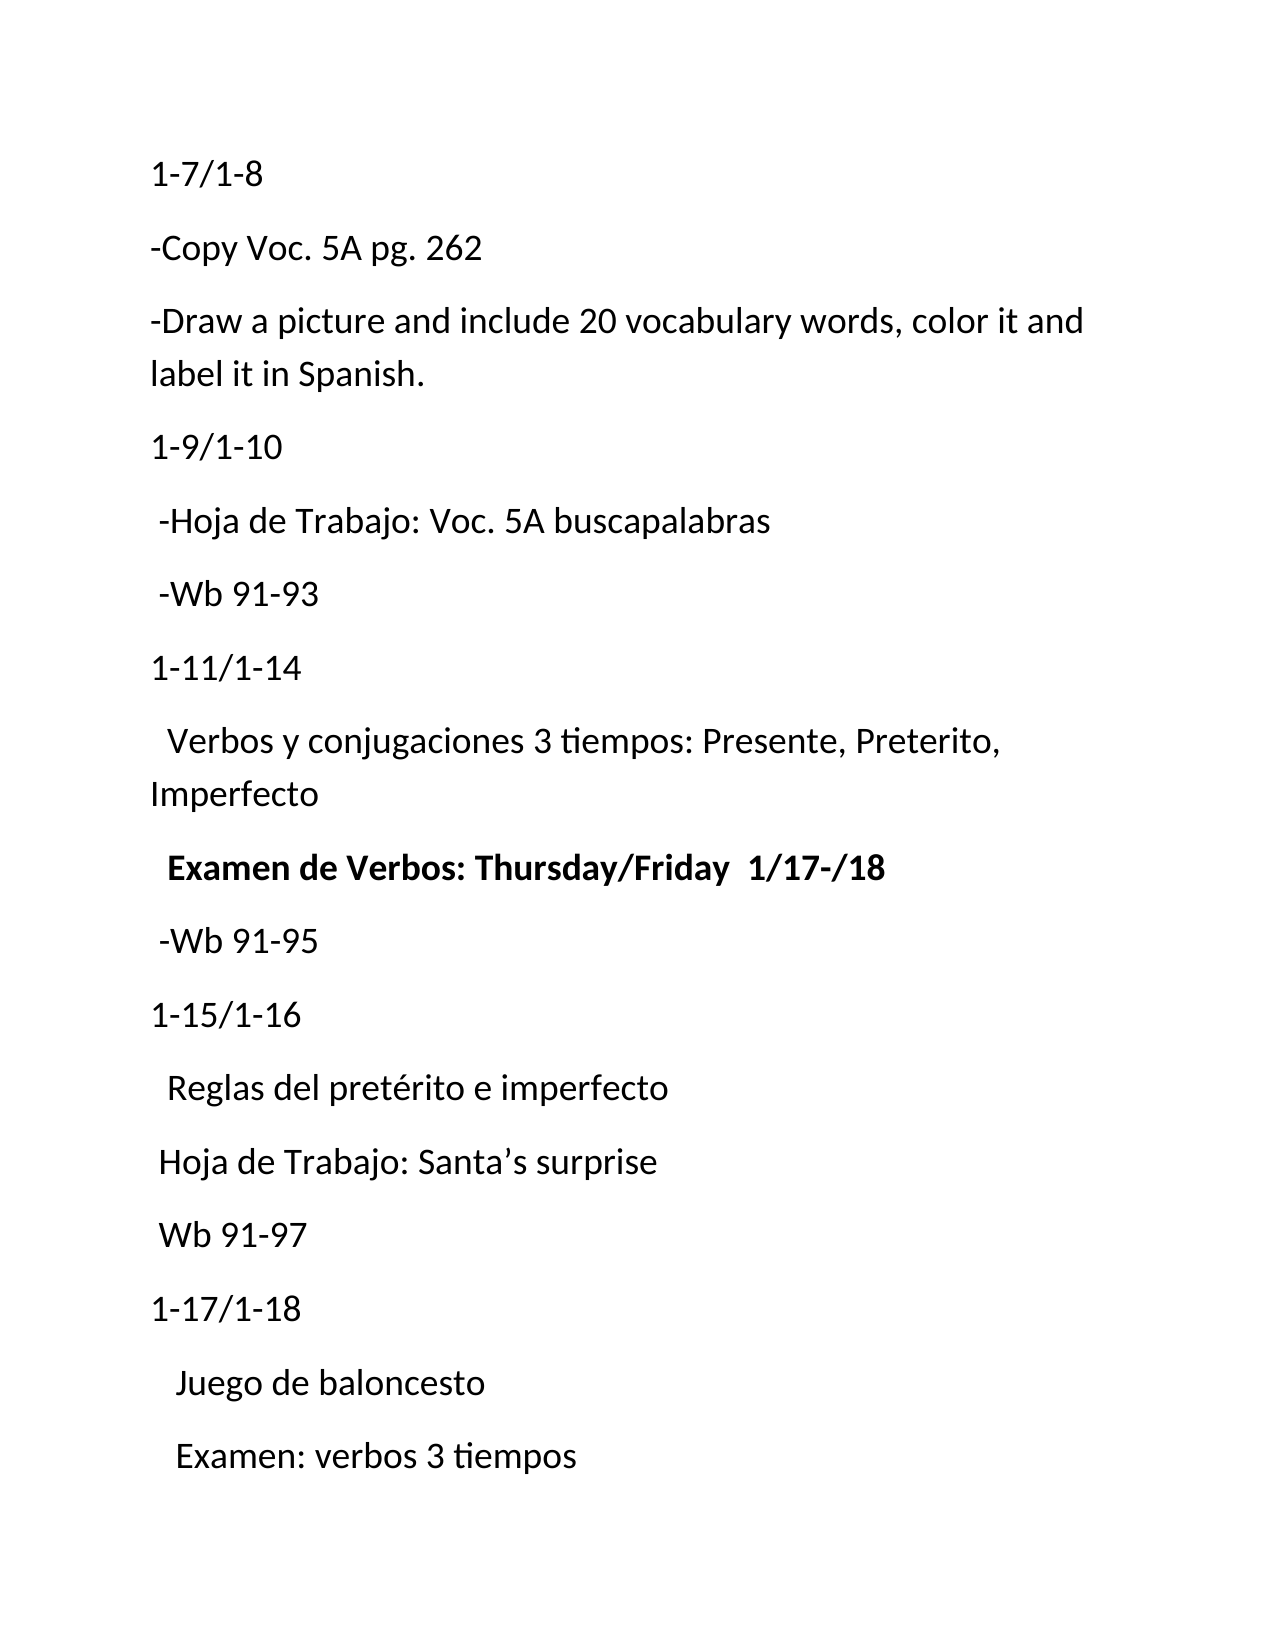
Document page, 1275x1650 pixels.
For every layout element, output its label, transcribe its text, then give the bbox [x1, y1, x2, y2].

text 1-9/1-10 [150, 423, 1125, 469]
text Hoja de Trabajo: Santa’s surprise [150, 1138, 1125, 1184]
text -Copy Voc. 5A pg. 262 [150, 223, 1125, 269]
text Examen: verbos 3 tiempos [150, 1432, 1125, 1478]
text 1-17/1-18 [150, 1285, 1125, 1331]
text 1-15/1-16 [150, 991, 1125, 1037]
text Examen de Verbos: Thursday/Friday 1/17-/18 [150, 844, 1125, 889]
text Reglas del pretérito e imperfecto [150, 1064, 1125, 1110]
text -Wb 91-95 [150, 917, 1125, 963]
text -Hoja de Trabajo: Voc. 5A buscapalabras [150, 497, 1125, 543]
text 1-7/1-8 [150, 150, 1125, 196]
text -Wb 91-93 [150, 570, 1125, 616]
text Wb 91-97 [150, 1211, 1125, 1257]
text Juego de baloncesto [150, 1358, 1125, 1404]
text Verbos y conjugaciones 3 tiempos: Presente, Preterito, Imperfecto [150, 717, 1125, 816]
text 1-11/1-14 [150, 644, 1125, 690]
text -Draw a picture and include 20 vocabulary words, color it and label it in Spanish. [150, 297, 1125, 396]
